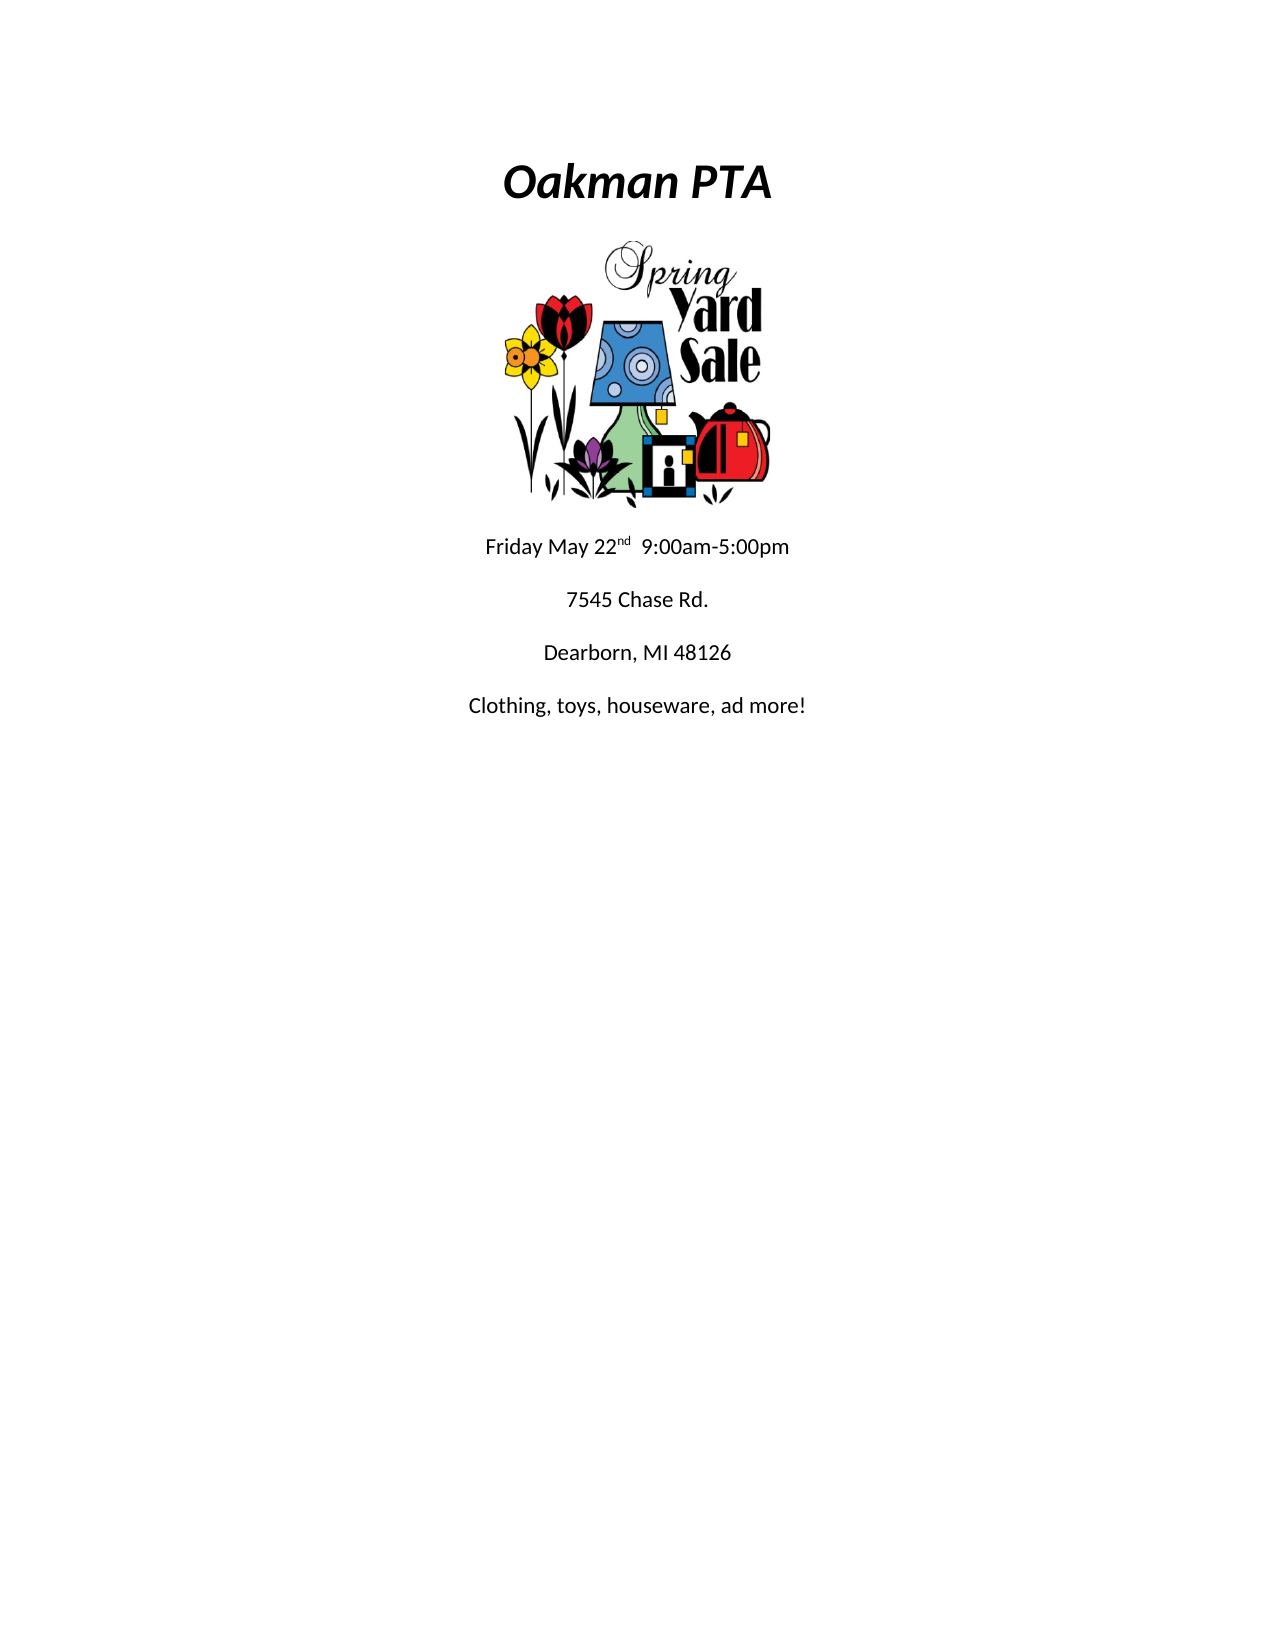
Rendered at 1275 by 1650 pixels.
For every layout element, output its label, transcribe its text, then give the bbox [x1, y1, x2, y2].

text 7545 Chase Rd. [150, 586, 1125, 613]
text Friday May 22nd 9:00am-5:00pm [150, 532, 1125, 561]
picture [504, 241, 771, 508]
text Clothing, toys, houseware, ad more! [150, 692, 1125, 719]
text Dearborn, MI 48126 [150, 638, 1125, 667]
text Oakman PTA [150, 150, 1125, 211]
